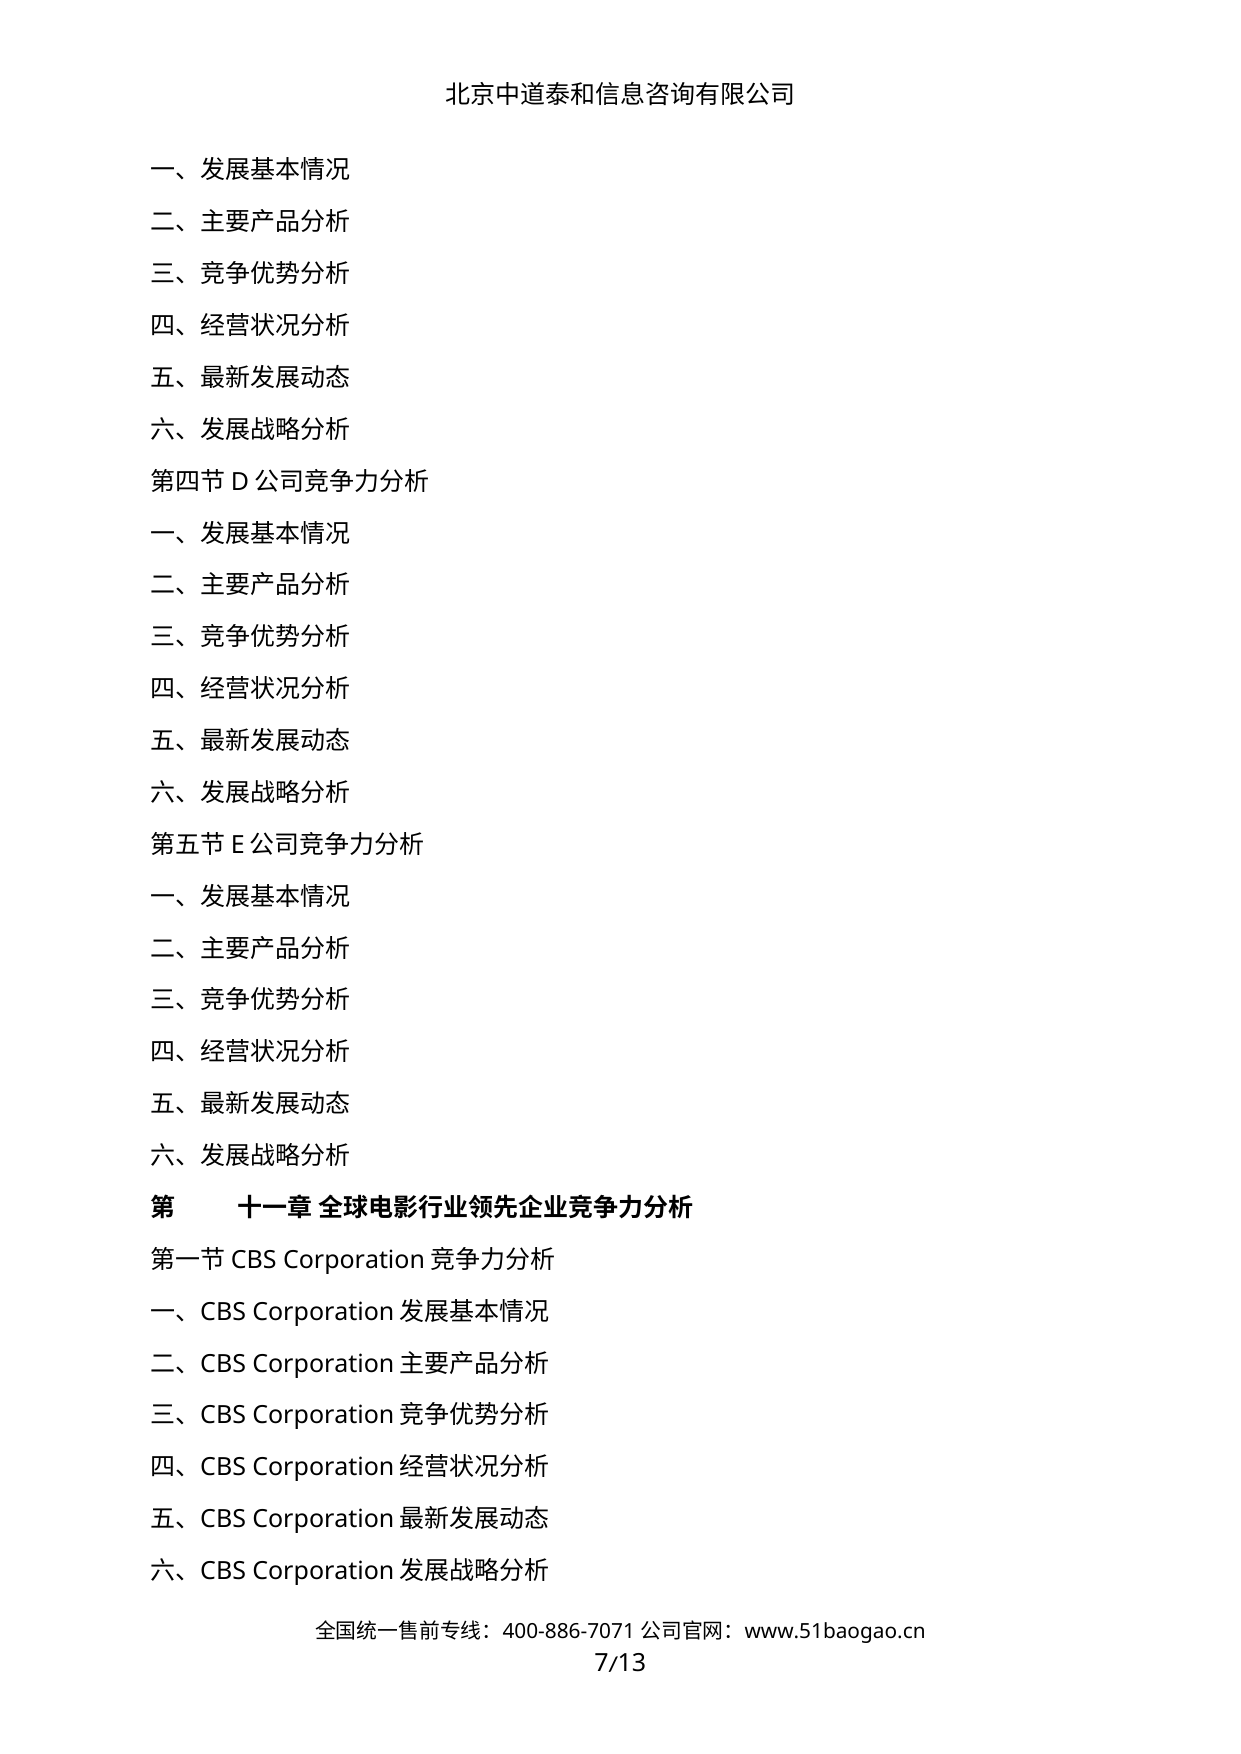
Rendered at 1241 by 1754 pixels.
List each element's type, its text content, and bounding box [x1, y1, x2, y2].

text 二、主要产品分析 [150, 928, 1090, 964]
text 六、CBS Corporation发展战略分析 [150, 1551, 1090, 1587]
text 三、竞争优势分析 [150, 617, 1090, 653]
text 一、CBS Corporation发展基本情况 [150, 1291, 1090, 1327]
text 三、竞争优势分析 [150, 254, 1090, 290]
text 四、CBS Corporation经营状况分析 [150, 1447, 1090, 1483]
text 五、CBS Corporation最新发展动态 [150, 1499, 1090, 1535]
text 第五节 E公司竞争力分析 [150, 824, 1090, 861]
text 第 十一章 全球电影行业领先企业竞争力分析 [150, 1187, 1090, 1224]
text 六、发展战略分析 [150, 1136, 1090, 1172]
text 一、发展基本情况 [150, 876, 1090, 912]
text 三、CBS Corporation竞争优势分析 [150, 1395, 1090, 1431]
text 六、发展战略分析 [150, 772, 1090, 809]
text 三、竞争优势分析 [150, 980, 1090, 1016]
text 第四节 D公司竞争力分析 [150, 461, 1090, 497]
text 四、经营状况分析 [150, 1032, 1090, 1068]
text 五、最新发展动态 [150, 721, 1090, 757]
text 二、主要产品分析 [150, 202, 1090, 238]
text 一、发展基本情况 [150, 513, 1090, 549]
text 二、CBS Corporation主要产品分析 [150, 1343, 1090, 1379]
text 六、发展战略分析 [150, 409, 1090, 446]
text 第一节 CBS Corporation竞争力分析 [150, 1239, 1090, 1276]
text 二、主要产品分析 [150, 565, 1090, 601]
text 五、最新发展动态 [150, 1084, 1090, 1120]
text 五、最新发展动态 [150, 357, 1090, 394]
text 一、发展基本情况 [150, 150, 1090, 186]
text 四、经营状况分析 [150, 669, 1090, 705]
text 四、经营状况分析 [150, 306, 1090, 342]
